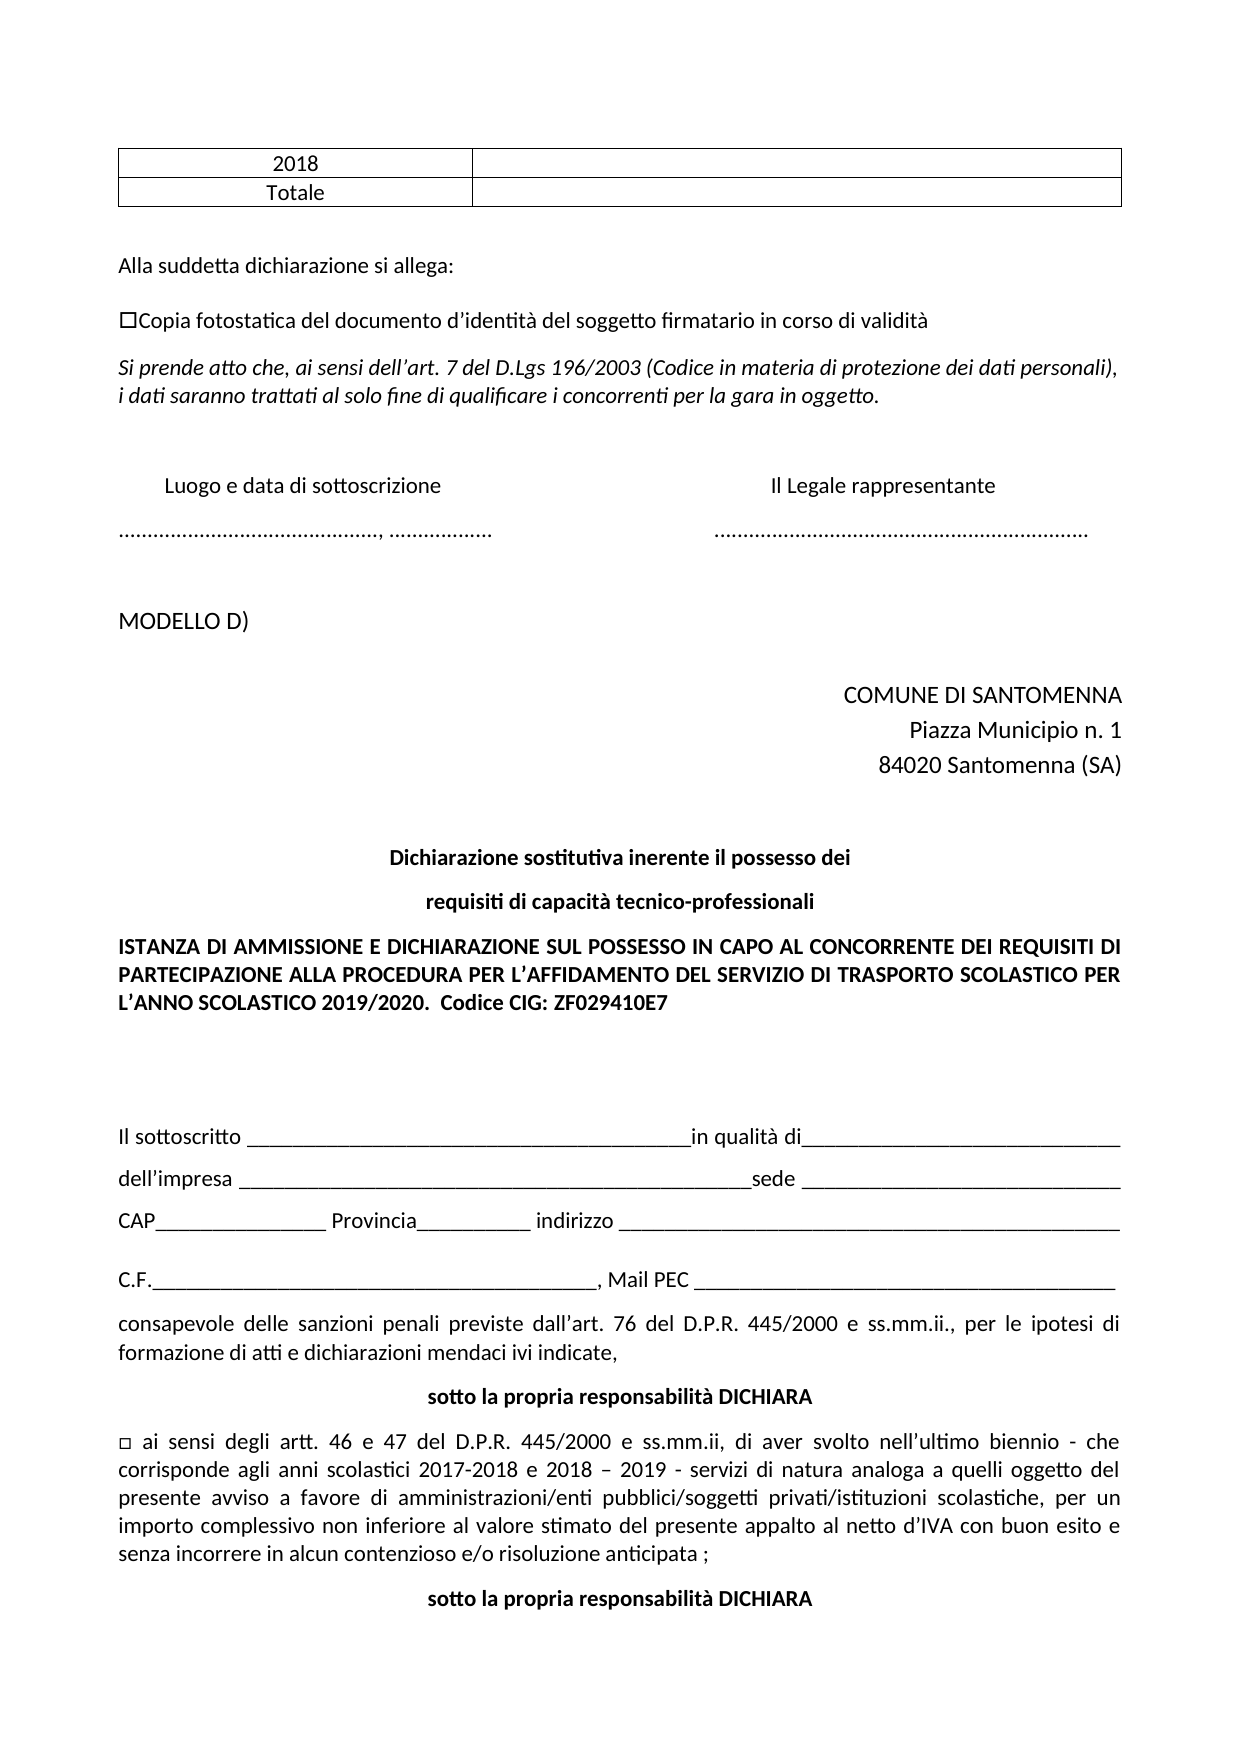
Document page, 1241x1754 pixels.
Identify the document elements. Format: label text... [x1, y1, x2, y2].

text □Copia fotostatica del documento d’identità del soggetto firmatario in corso di validità [118, 296, 1122, 337]
table_cell 2018 [119, 149, 472, 177]
text Alla suddetta dichiarazione si allega: [118, 251, 1122, 279]
text ISTANZA DI AMMISSIONE E DICHIARAZIONE SUL POSSESSO IN CAPO AL CONCORRENTE DEI REQUISITI DI PARTECIPAZIONE ALLA PROCEDURA PER L’AFFIDAMENTO DEL SERVIZIO DI TRASPORTO SCOLASTICO PER L’ANNO SCOLASTICO 2019/2020. Codice CIG: ZF029410E7 [118, 932, 1122, 1016]
text Luogo e data di sottoscrizione Il Legale rappresentante [118, 471, 1122, 499]
text Il sottoscritto _______________________________________in qualità di____________________________ dell’impresa _____________________________________________sede ____________________________ CAP_______________ Provincia__________ indirizzo ____________________________________________ [118, 1122, 1122, 1234]
text requisiti di capacità tecnico-professionali [118, 887, 1122, 916]
table_cell Totale [119, 178, 472, 206]
text ............................................., .................. ................................................................. [118, 516, 1122, 544]
table_cell [473, 149, 1121, 177]
text Piazza Municipio n. 1 [118, 714, 1122, 745]
text sotto la propria responsabilità DICHIARA [118, 1584, 1122, 1612]
text COMUNE DI SANTOMENNA [118, 679, 1122, 710]
text Dichiarazione sostitutiva inerente il possesso dei [118, 843, 1122, 871]
text Si prende atto che, ai sensi dell’art. 7 del D.Lgs 196/2003 (Codice in materia di protezione dei dati personali), i dati saranno trattati al solo fine di qualificare i concorrenti per la gara in oggetto. [118, 353, 1122, 409]
text sotto la propria responsabilità DICHIARA [118, 1382, 1122, 1410]
table_cell [473, 178, 1121, 206]
text 84020 Santomenna (SA) [118, 749, 1122, 780]
text □ ai sensi degli artt. 46 e 47 del D.P.R. 445/2000 e ss.mm.ii, di aver svolto nell’ultimo biennio - che corrisponde agli anni scolastici 2017-2018 e 2018 – 2019 - servizi di natura analoga a quelli oggetto del presente avviso a favore di amministrazioni/enti pubblici/soggetti privati/istituzioni scolastiche, per un importo complessivo non inferiore al valore stimato del presente appalto al netto d’IVA con buon esito e senza incorrere in alcun contenzioso e/o risoluzione anticipata ; [118, 1427, 1122, 1567]
text consapevole delle sanzioni penali previste dall’art. 76 del D.P.R. 445/2000 e ss.mm.ii., per le ipotesi di formazione di atti e dichiarazioni mendaci ivi indicate, [118, 1309, 1122, 1366]
text MODELLO D) [118, 605, 1122, 636]
text C.F._______________________________________, Mail PEC _____________________________________ [118, 1265, 1122, 1293]
